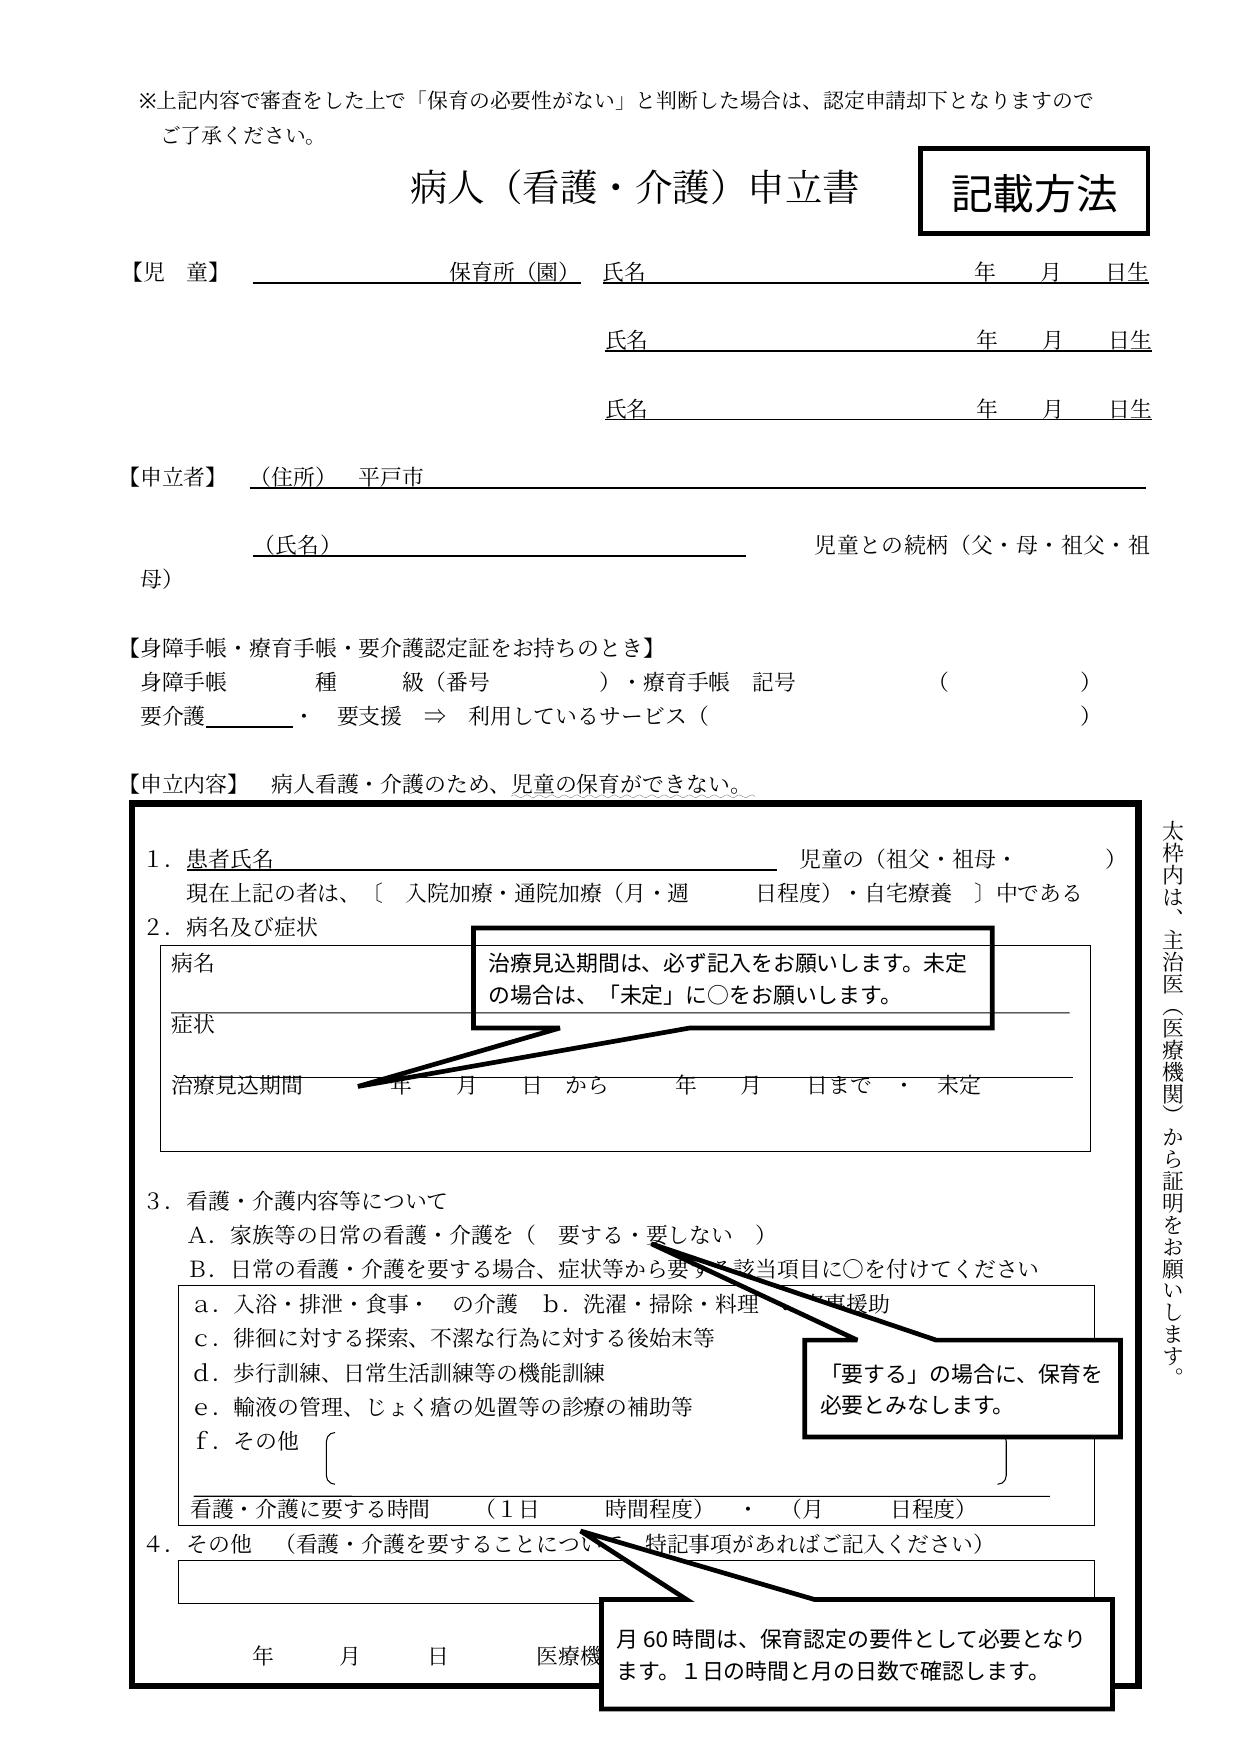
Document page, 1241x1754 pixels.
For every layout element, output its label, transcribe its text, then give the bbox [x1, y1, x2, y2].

text 【申立者】 （住所） 平戸市 [118, 459, 1152, 493]
text 【児 童】 保育所（園） 氏名 年 月 日生 [103, 254, 1152, 288]
text 要介護 ・ 要支援 ⇒ 利用しているサービス（ ） [118, 698, 1152, 732]
text ※上記内容で審査をした上で「保育の必要性がない」と判断した場合は、認定申請却下となりますので [118, 83, 1152, 117]
text ご了承ください。 [118, 117, 1152, 151]
text 氏名 年 月 日生 [118, 390, 1152, 424]
text 【身障手帳・療育手帳・要介護認定証をお持ちのとき】 [118, 629, 1152, 664]
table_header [135, 807, 1135, 1682]
text 病人（看護・介護）申立書 [118, 151, 918, 219]
text （氏名） 児童との続柄（父・母・祖父・祖母） [118, 527, 1152, 595]
text 【申立内容】 病人看護・介護のため、児童の保育ができない。 [118, 766, 1152, 800]
text 身障手帳 種 級（番号 ）・療育手帳 記号 （ ） [118, 664, 1152, 698]
text 氏名 年 月 日生 [118, 322, 1152, 356]
